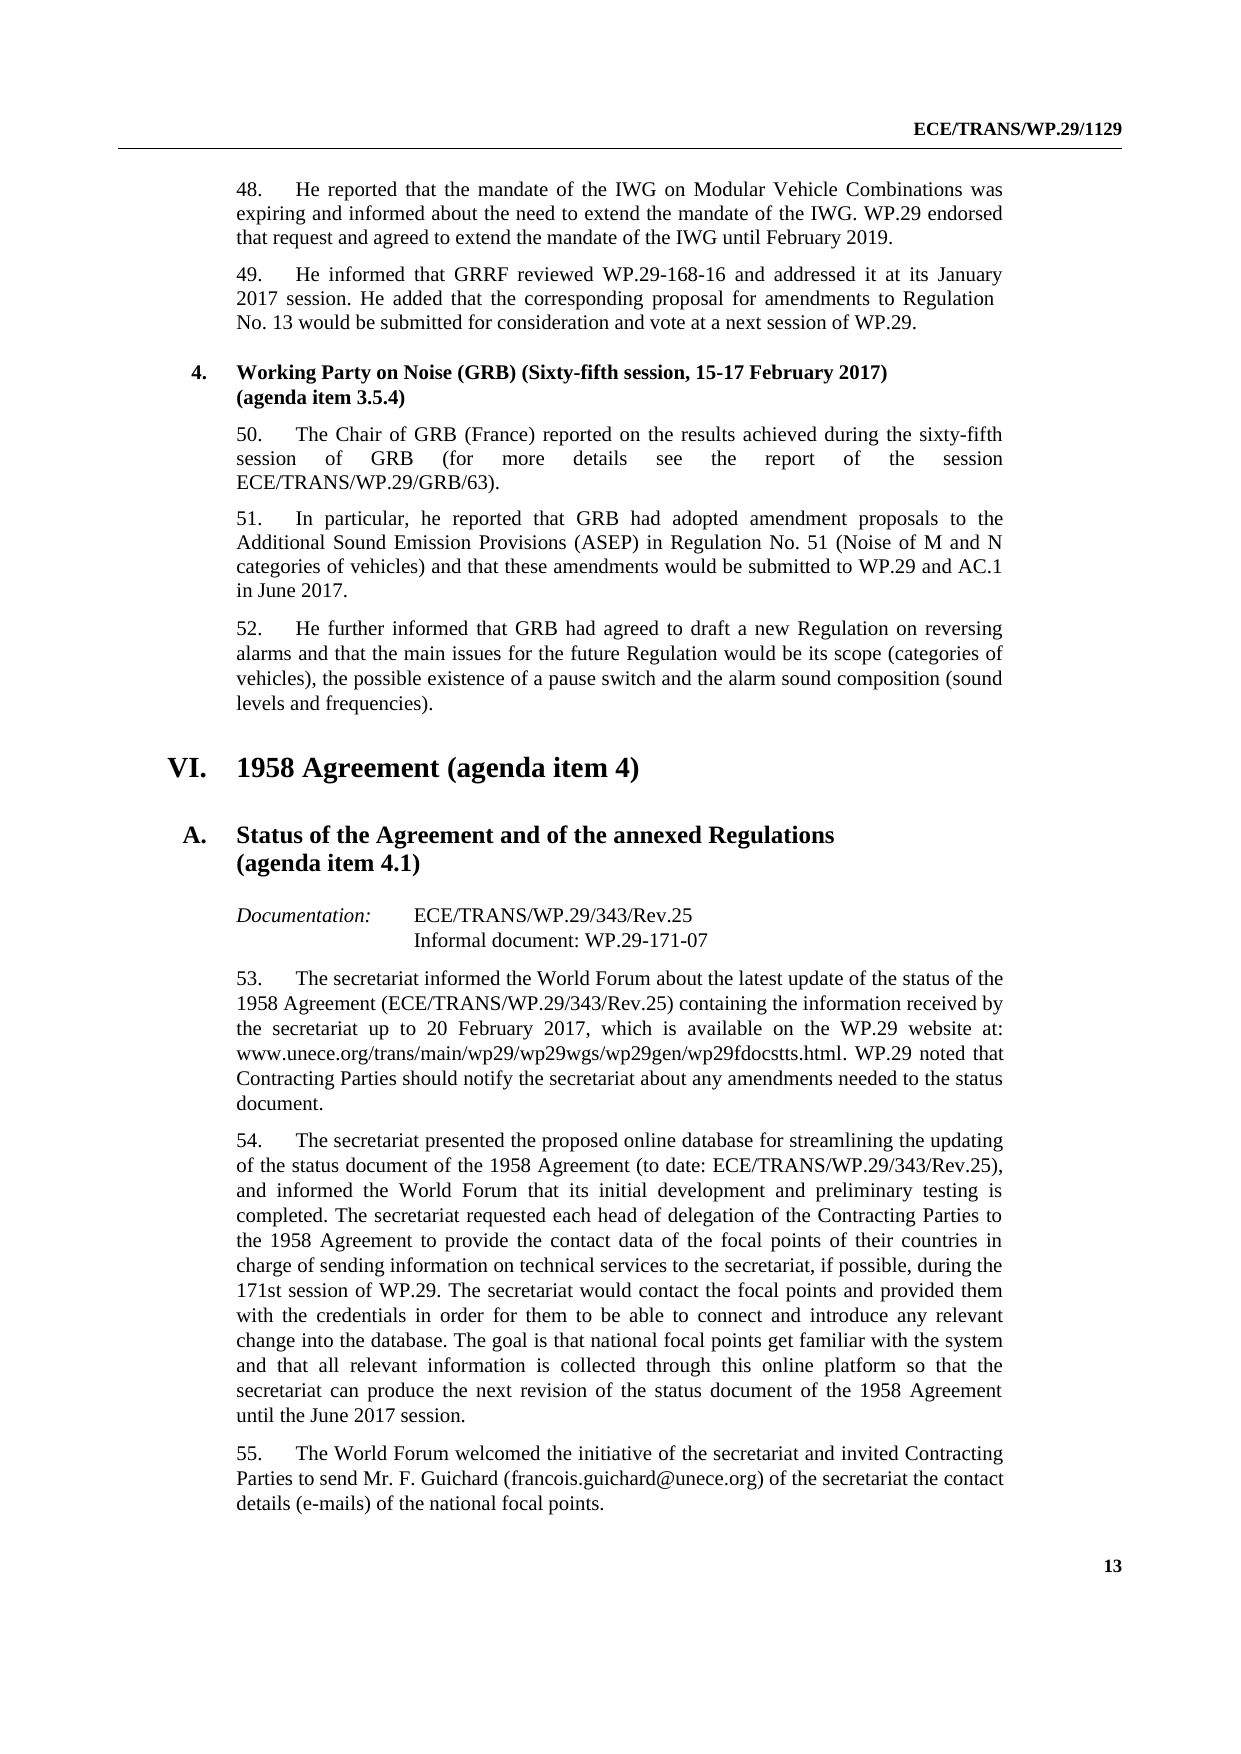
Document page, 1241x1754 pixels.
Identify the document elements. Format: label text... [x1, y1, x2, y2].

text 50. The Chair of GRB (France) reported on the results achieved during the sixty-fifth session of GRB (for more details see the report of the session ECE/TRANS/WP.29/GRB/63). [236, 422, 1004, 494]
text VI. 1958 Agreement (agenda item 4) [118, 752, 1004, 784]
text 4. Working Party on Noise (GRB) (Sixty-fifth session, 15-17 February 2017) (agenda item 3.5.4) [118, 359, 1004, 409]
text A. Status of the Agreement and of the annexed Regulations (agenda item 4.1) [118, 821, 1004, 877]
text 49. He informed that GRRF reviewed WP.29-168-16 and addressed it at its January 2017 session. He added that the corresponding proposal for amendments to Regulation No. 13 would be submitted for consideration and vote at a next session of WP.29. [236, 262, 1004, 334]
text 51. In particular, he reported that GRB had adopted amendment proposals to the Additional Sound Emission Provisions (ASEP) in Regulation No. 51 (Noise of M and N categories of vehicles) and that these amendments would be submitted to WP.29 and AC.1 in June 2017. [236, 506, 1004, 602]
text Informal document: WP.29-171-07 [413, 927, 1004, 952]
text 55. The World Forum welcomed the initiative of the secretariat and invited Contracting Parties to send Mr. F. Guichard (francois.guichard@unece.org) of the secretariat the contact details (e-mails) of the national focal points. [236, 1440, 1004, 1515]
text 54. The secretariat presented the proposed online database for streamlining the updating of the status document of the 1958 Agreement (to date: ECE/TRANS/WP.29/343/Rev.25), and informed the World Forum that its initial development and preliminary testing is completed. The secretariat requested each head of delegation of the Contracting Parties to the 1958 Agreement to provide the contact data of the focal points of their countries in charge of sending information on technical services to the secretariat, if possible, during the 171st session of WP.29. The secretariat would contact the focal points and provided them with the credentials in order for them to be able to connect and introduce any relevant change into the database. The goal is that national focal points get familiar with the system and that all relevant information is collected through this online platform so that the secretariat can produce the next revision of the status document of the 1958 Agreement until the June 2017 session. [236, 1127, 1004, 1427]
text Documentation: ECE/TRANS/WP.29/343/Rev.25 [236, 902, 1004, 927]
text 52. He further informed that GRB had agreed to draft a new Regulation on reversing alarms and that the main issues for the future Regulation would be its scope (categories of vehicles), the possible existence of a pause switch and the alarm sound composition (sound levels and frequencies). [236, 615, 1004, 715]
text 53. The secretariat informed the World Forum about the latest update of the status of the 1958 Agreement (ECE/TRANS/WP.29/343/Rev.25) containing the information received by the secretariat up to 20 February 2017, which is available on the WP.29 website at: www.unece.org/trans/main/wp29/wp29wgs/wp29gen/wp29fdocstts.html. WP.29 noted that Contracting Parties should notify the secretariat about any amendments needed to the status document. [236, 965, 1004, 1115]
text 48. He reported that the mandate of the IWG on Modular Vehicle Combinations was expiring and informed about the need to extend the mandate of the IWG. WP.29 endorsed that request and agreed to extend the mandate of the IWG until February 2019. [236, 177, 1004, 249]
